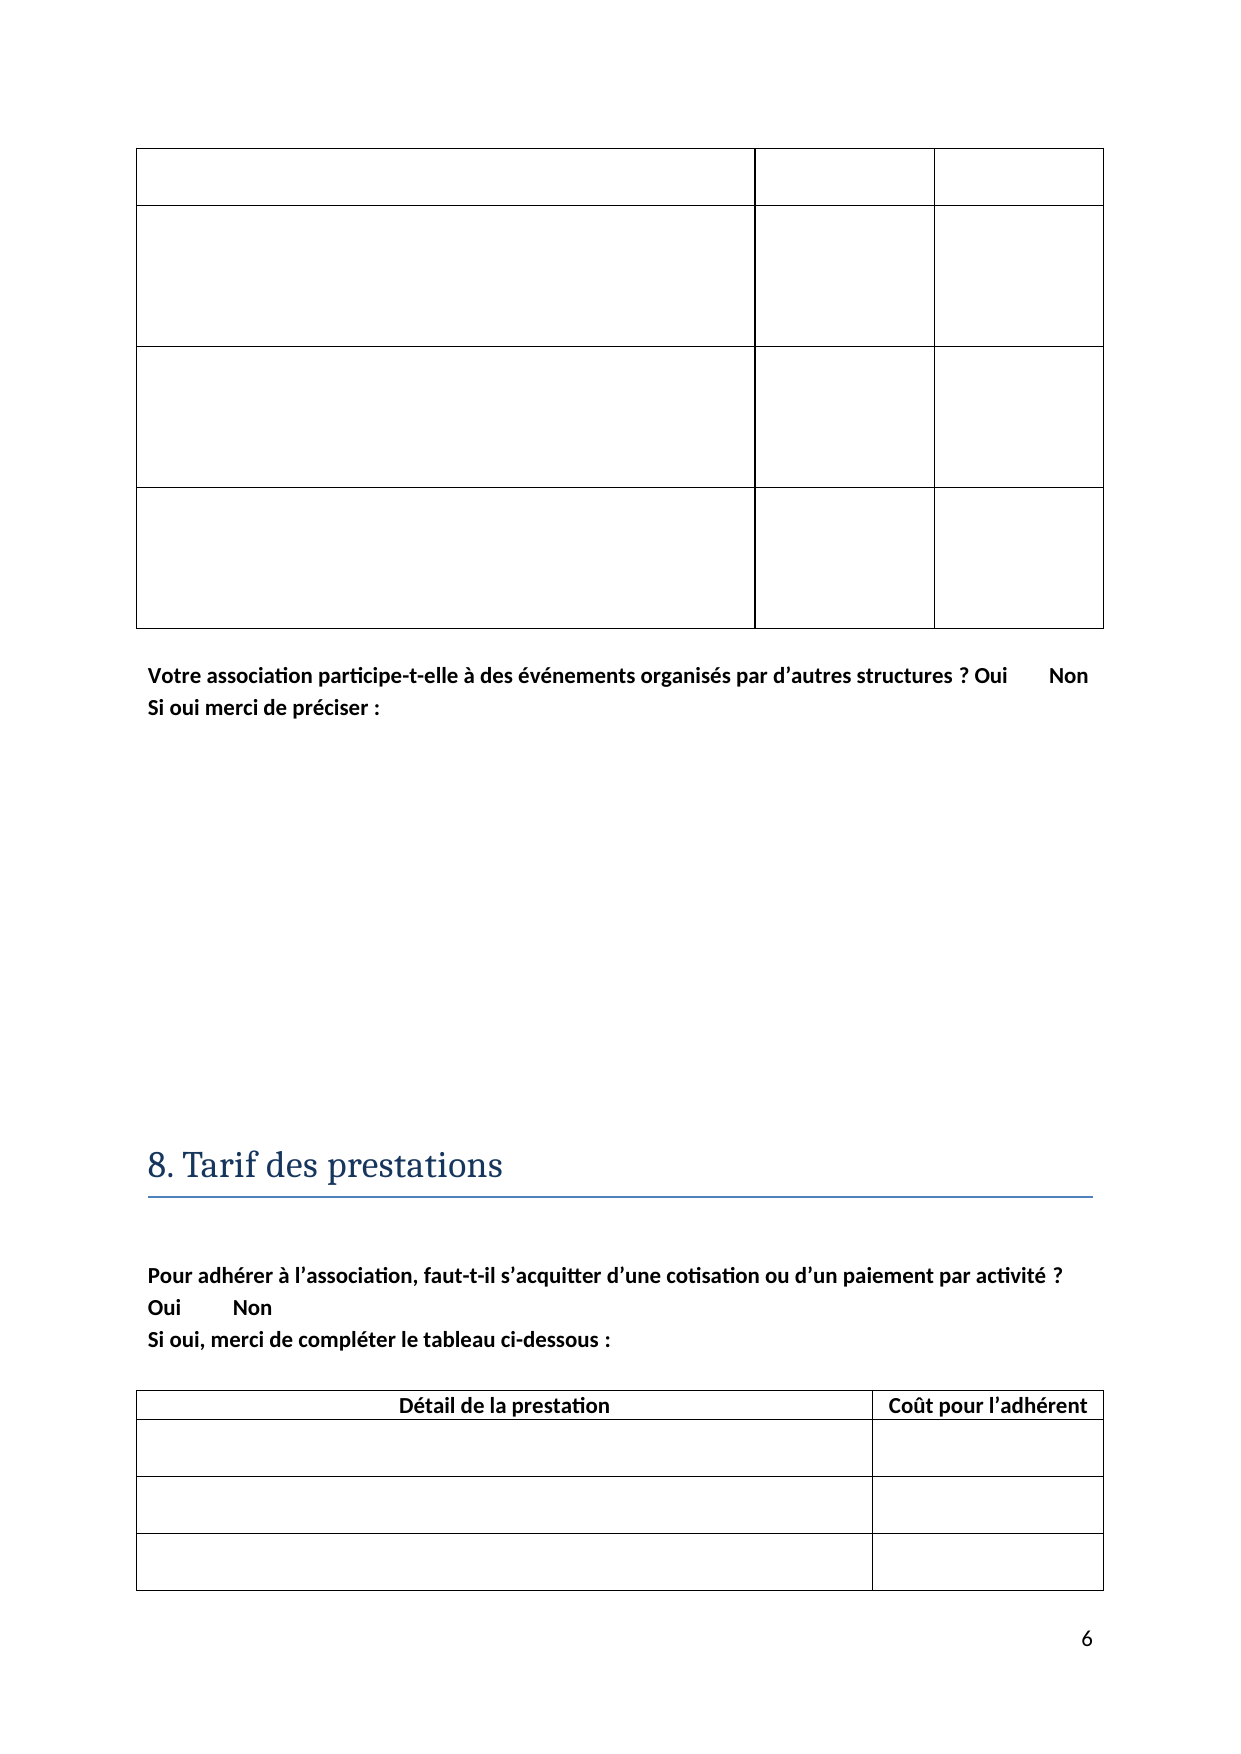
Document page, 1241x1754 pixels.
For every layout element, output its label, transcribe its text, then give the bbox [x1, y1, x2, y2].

table_cell [137, 206, 754, 346]
table_cell [756, 149, 934, 205]
table_cell [137, 1420, 872, 1476]
table_cell [873, 1477, 1103, 1533]
table_cell [756, 206, 934, 346]
text Si oui, merci de compléter le tableau ci-dessous : [148, 1326, 1093, 1353]
table_header Détail de la prestation [137, 1391, 872, 1419]
table_cell [137, 149, 754, 205]
table_cell [137, 488, 754, 628]
table_cell [137, 1477, 872, 1533]
title 8. Tarif des prestations [148, 1144, 1093, 1196]
table_cell [873, 1534, 1103, 1590]
table_cell [873, 1420, 1103, 1476]
table_cell [935, 347, 1103, 487]
table_cell [935, 149, 1103, 205]
table_cell [137, 1534, 872, 1590]
table_cell [935, 206, 1103, 346]
table_cell [935, 488, 1103, 628]
table_cell [137, 347, 754, 487]
text Votre association participe-t-elle à des événements organisés par d’autres structures ? Oui Non [148, 661, 1093, 689]
text Si oui merci de préciser : [148, 693, 1093, 722]
table_cell [756, 488, 934, 628]
text Pour adhérer à l’association, faut-t-il s’acquitter d’une cotisation ou d’un paiement par activité ? Oui Non [148, 1261, 1093, 1321]
table_cell [756, 347, 934, 487]
table_header Coût pour l’adhérent [873, 1391, 1103, 1419]
